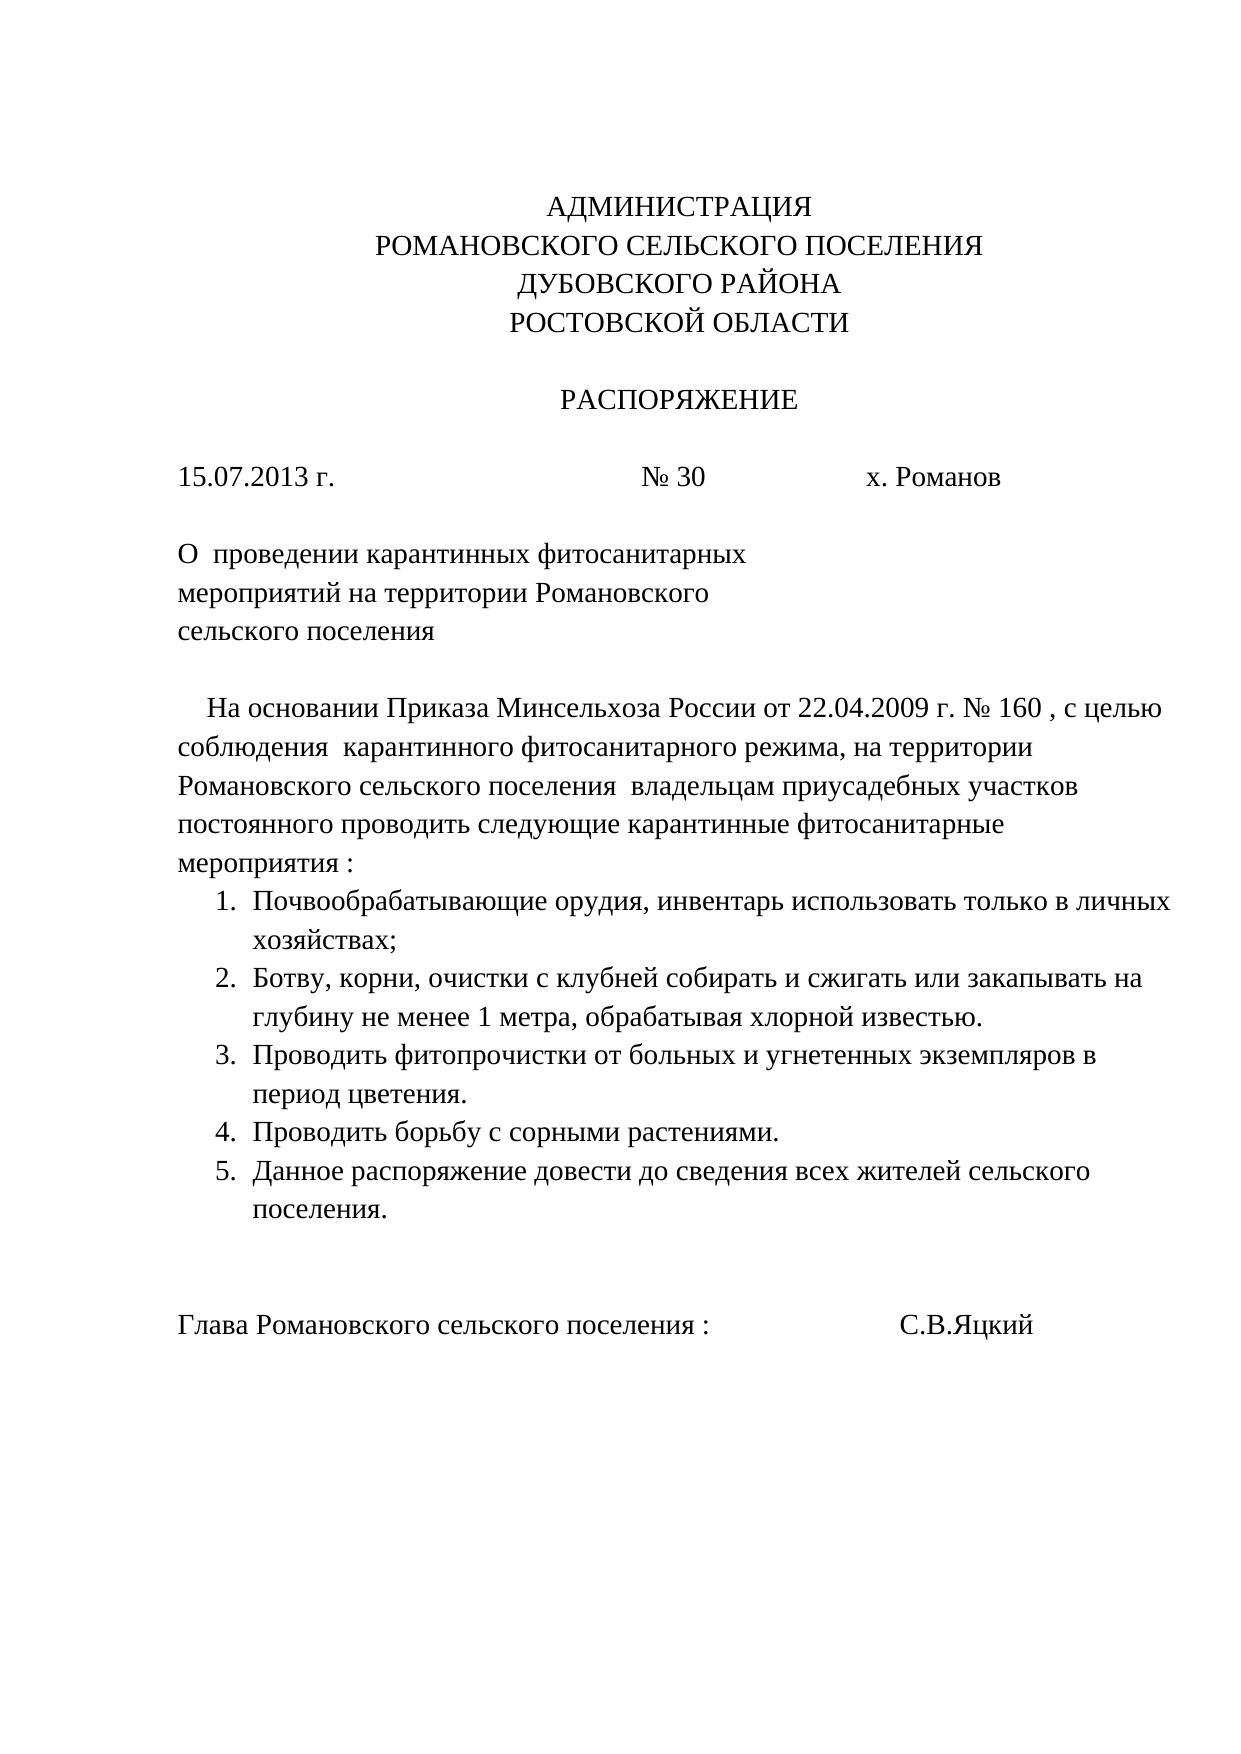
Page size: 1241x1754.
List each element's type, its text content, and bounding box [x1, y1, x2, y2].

text АДМИНИСТРАЦИЯ [177, 189, 1181, 223]
list Проводить фитопрочистки от больных и угнетенных экземпляров в период цветения. [215, 1037, 1181, 1109]
text ДУБОВСКОГО РАЙОНА [177, 267, 1181, 300]
text РОМАНОВСКОГО СЕЛЬСКОГО ПОСЕЛЕНИЯ [177, 228, 1181, 262]
text На основании Приказа Минсельхоза России от 22.04.2009 г. № 160 , с целью соблюдения карантинного фитосанитарного режима, на территории Романовского сельского поселения владельцам приусадебных участков постоянного проводить следующие карантинные фитосанитарные мероприятия : [177, 691, 1181, 878]
text 15.07.2013 г. № 30 х. Романов [177, 459, 1181, 493]
text РАСПОРЯЖЕНИЕ [177, 382, 1181, 416]
list Ботву, корни, очистки с клубней собирать и сжигать или закапывать на глубину не менее 1 метра, обрабатывая хлорной известью. [215, 960, 1181, 1032]
list Данное распоряжение довести до сведения всех жителей сельского поселения. [215, 1153, 1181, 1225]
text сельского поселения [177, 613, 1181, 647]
text Глава Романовского сельского поселения : С.В.Яцкий [177, 1307, 1181, 1341]
list Проводить борьбу с сорными растениями. [215, 1114, 1181, 1148]
list Почвообрабатывающие орудия, инвентарь использовать только в личных хозяйствах; [215, 883, 1181, 955]
text РОСТОВСКОЙ ОБЛАСТИ [177, 305, 1181, 339]
text мероприятий на территории Романовского [177, 575, 1181, 608]
text О проведении карантинных фитосанитарных [177, 536, 1181, 570]
